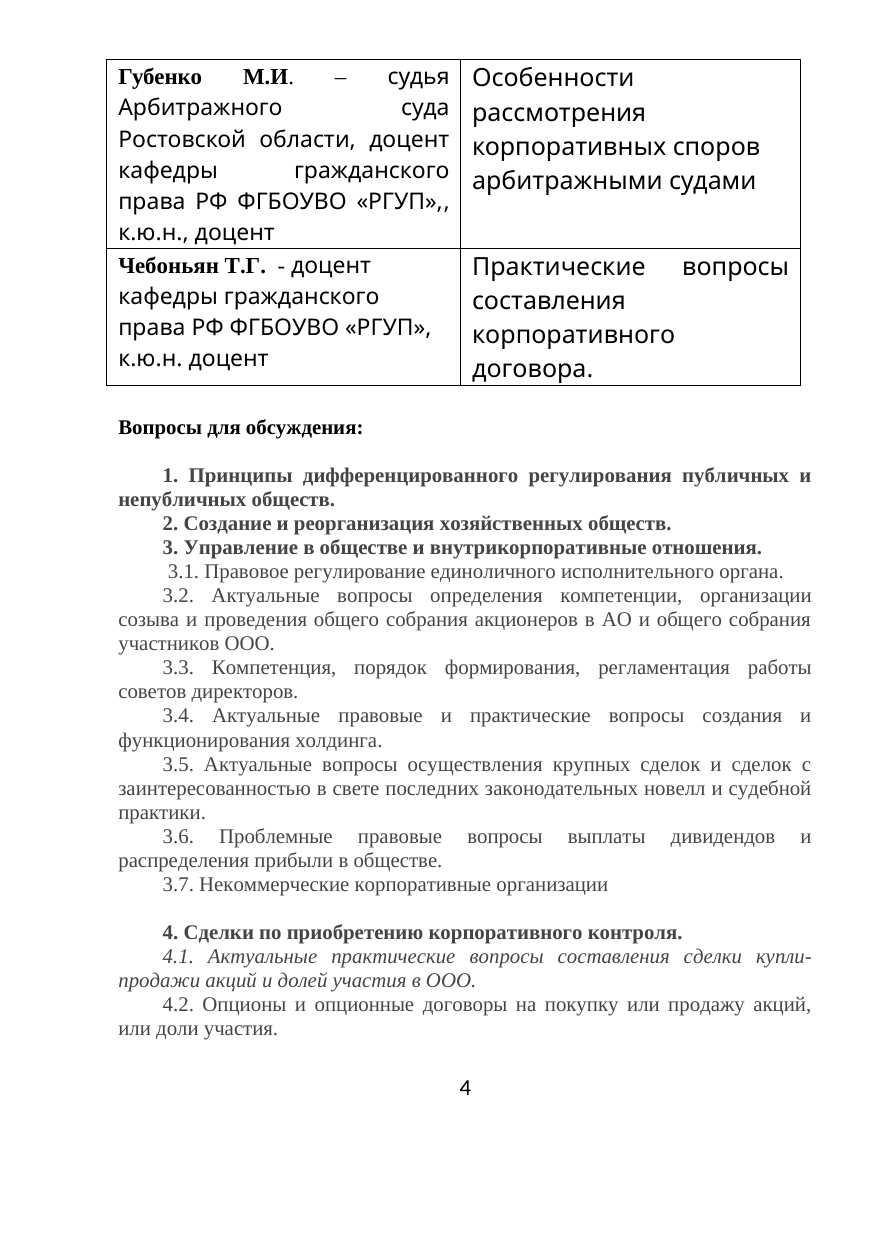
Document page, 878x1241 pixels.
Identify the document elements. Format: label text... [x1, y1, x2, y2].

table_header Губенко М.И. – судья Арбитражного суда Ростовской области, доцент кафедры гражданского права РФ ФГБОУВО «РГУП»,, к.ю.н., доцент [107, 60, 460, 248]
table_cell Чебоньян Т.Г. - доцент кафедры гражданского права РФ ФГБОУВО «РГУП», к.ю.н. доцент [107, 249, 460, 385]
text Вопросы для обсуждения: [118, 415, 812, 439]
text 1. Принципы дифференцированного регулирования публичных и непубличных обществ. [118, 463, 812, 511]
text 4.1. Актуальные практические вопросы составления сделки купли-продажи акций и долей участия в ООО. [118, 944, 812, 992]
text 3. Управление в обществе и внутрикорпоративные отношения. [118, 535, 812, 559]
table_header Особенности рассмотрения корпоративных споров арбитражными судами [461, 60, 800, 248]
text 3.4. Актуальные правовые и практические вопросы создания и функционирования холдинга. [118, 703, 812, 752]
text 3.5. Актуальные вопросы осуществления крупных сделок и сделок с заинтересованностью в свете последних законодательных новелл и судебной практики. [118, 752, 812, 824]
text 3.3. Компетенция, порядок формирования, регламентация работы советов директоров. [118, 655, 812, 703]
text 2. Создание и реорганизация хозяйственных обществ. [118, 511, 812, 535]
text 4.2. Опционы и опционные договоры на покупку или продажу акций, или доли участия. [118, 992, 812, 1040]
text 4. Сделки по приобретению корпоративного контроля. [118, 920, 812, 944]
text 3.2. Актуальные вопросы определения компетенции, организации созыва и проведения общего собрания акционеров в АО и общего собрания участников ООО. [118, 583, 812, 655]
table_cell Практические вопросы составления корпоративного договора. [461, 249, 800, 385]
text 3.1. Правовое регулирование единоличного исполнительного органа. [118, 559, 812, 583]
text 3.6. Проблемные правовые вопросы выплаты дивидендов и распределения прибыли в обществе. [118, 824, 812, 872]
text 3.7. Некоммерческие корпоративные организации [118, 872, 812, 896]
